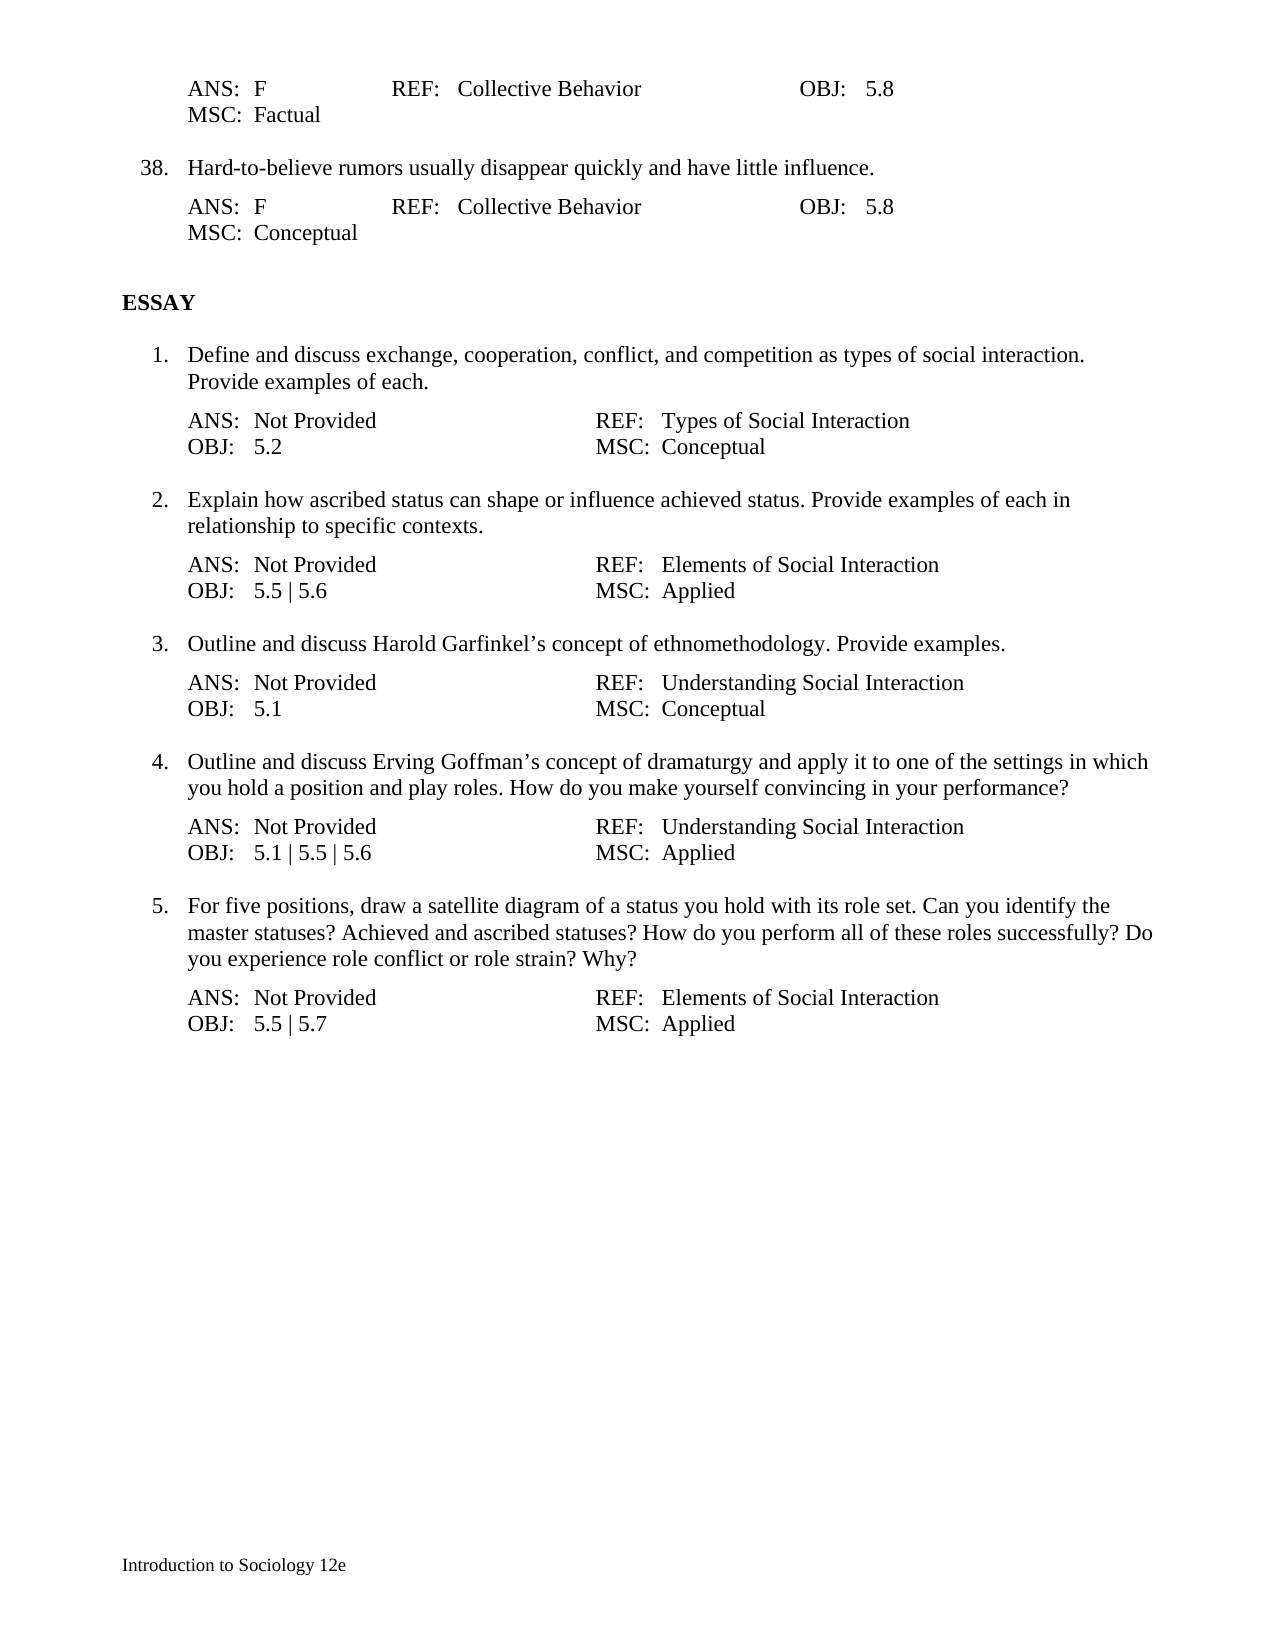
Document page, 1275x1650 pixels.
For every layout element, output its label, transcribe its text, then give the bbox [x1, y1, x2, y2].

text MSC: Factual [187, 101, 1162, 128]
text OBJ: 5.2 MSC: Conceptual [187, 433, 1162, 459]
text OBJ: 5.5 | 5.7 MSC: Applied [187, 1010, 1162, 1036]
text 3. Outline and discuss Harold Garfinkel’s concept of ethnomethodology. Provide examples. [122, 630, 1162, 656]
text OBJ: 5.1 MSC: Conceptual [187, 695, 1162, 722]
text ESSAY [122, 289, 1162, 315]
text OBJ: 5.5 | 5.6 MSC: Applied [187, 577, 1162, 604]
text ANS: Not Provided REF: Understanding Social Interaction [187, 669, 1162, 695]
text OBJ: 5.1 | 5.5 | 5.6 MSC: Applied [187, 839, 1162, 866]
text ANS: Not Provided REF: Understanding Social Interaction [187, 813, 1162, 839]
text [187, 193, 1162, 219]
text ANS: Not Provided REF: Elements of Social Interaction [187, 984, 1162, 1010]
text ANS: Not Provided REF: Elements of Social Interaction [187, 551, 1162, 577]
text ANS: Not Provided REF: Types of Social Interaction [187, 407, 1162, 433]
text MSC: Conceptual [187, 219, 1162, 246]
text 2. Explain how ascribed status can shape or influence achieved status. Provide examples of each in relationship to specific contexts. [122, 486, 1162, 538]
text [187, 75, 1162, 101]
text 4. Outline and discuss Erving Goffman’s concept of dramaturgy and apply it to one of the settings in which you hold a position and play roles. How do you make yourself convincing in your performance? [122, 748, 1162, 801]
text 38. Hard-to-believe rumors usually disappear quickly and have little influence. [122, 154, 1162, 180]
text 5. For five positions, draw a satellite diagram of a status you hold with its role set. Can you identify the master statuses? Achieved and ascribed statuses? How do you perform all of these roles successfully? Do you experience role conflict or role strain? Why? [122, 892, 1162, 971]
text 1. Define and discuss exchange, cooperation, conflict, and competition as types of social interaction. Provide examples of each. [122, 341, 1162, 394]
